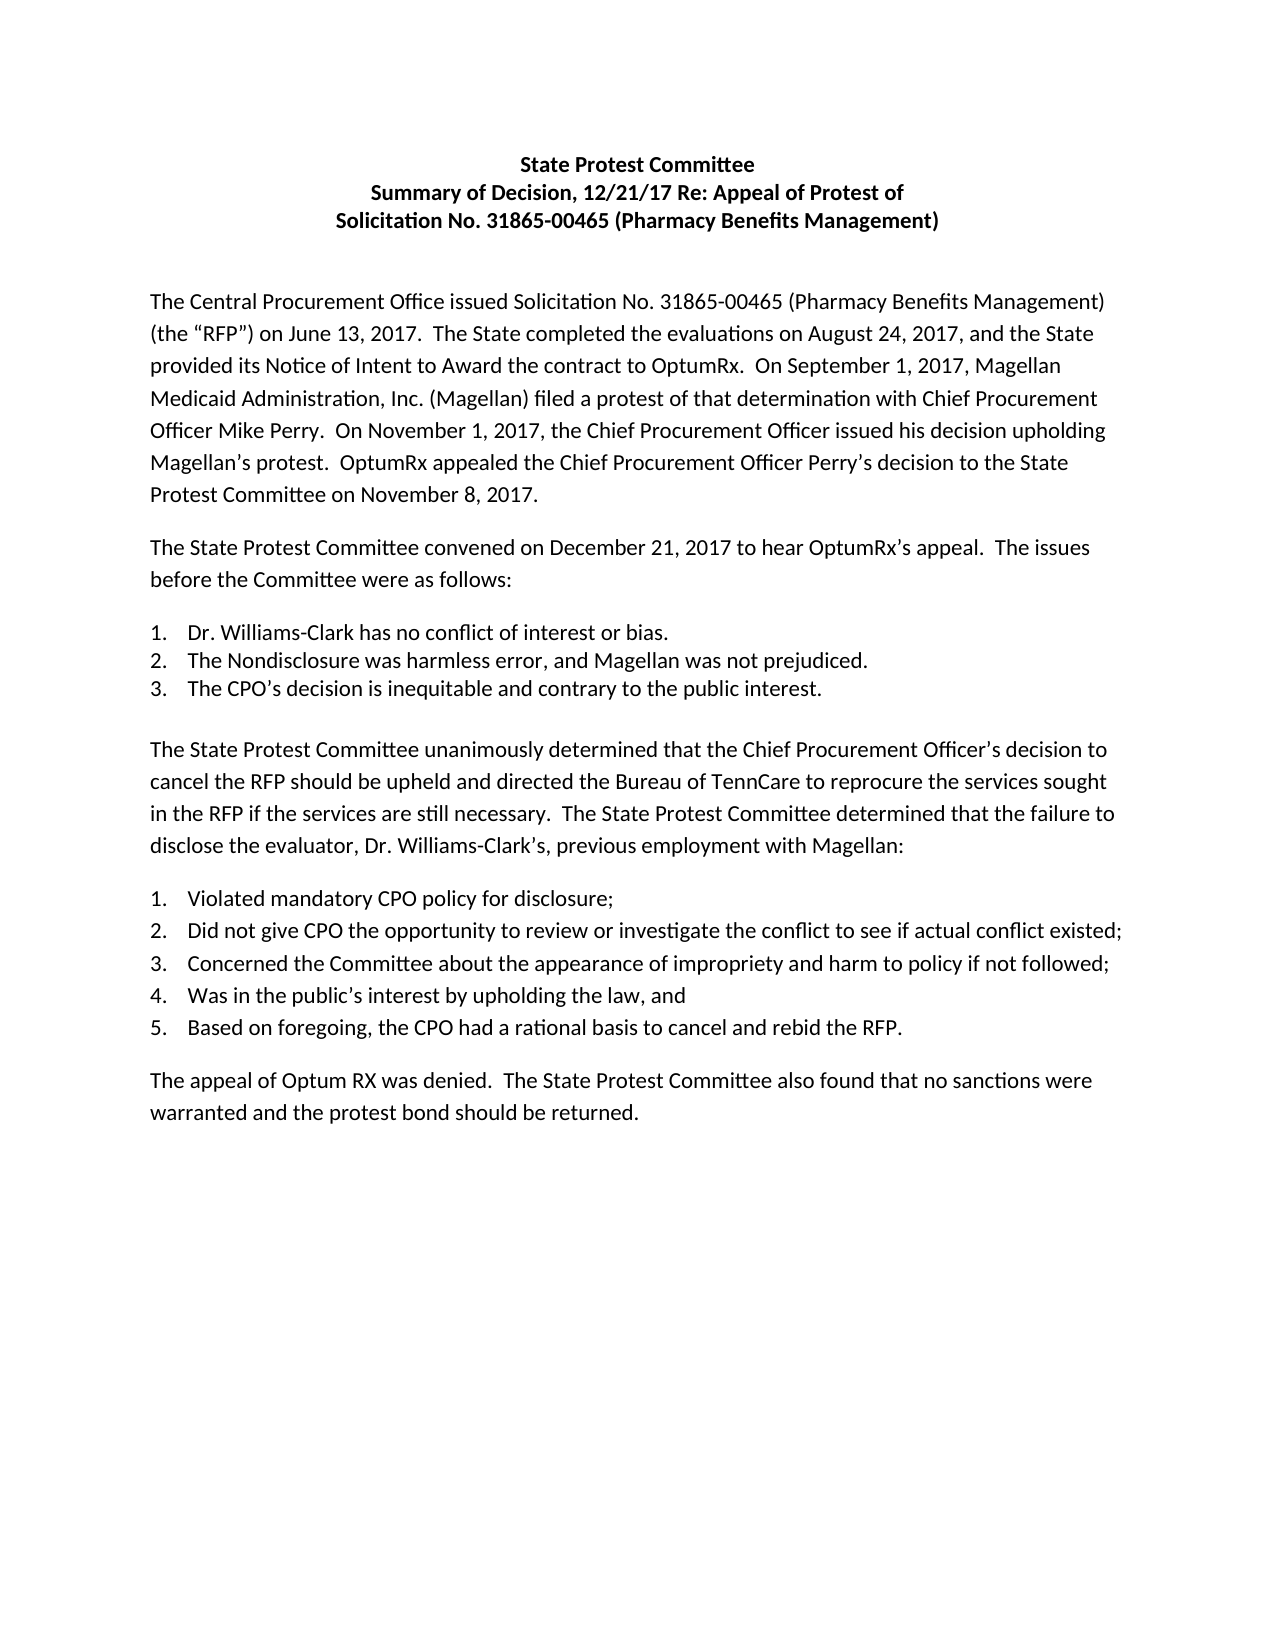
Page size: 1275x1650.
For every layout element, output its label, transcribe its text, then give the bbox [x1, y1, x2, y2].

list Did not give CPO the opportunity to review or investigate the conflict to see if actual conflict existed; [150, 916, 1125, 944]
list Concerned the Committee about the appearance of impropriety and harm to policy if not followed; [150, 949, 1125, 977]
text The State Protest Committee unanimously determined that the Chief Procurement Officer’s decision to cancel the RFP should be upheld and directed the Bureau of TennCare to reprocure the services sought in the RFP if the services are still necessary. The State Protest Committee determined that the failure to disclose the evaluator, Dr. Williams-Clark’s, previous employment with Magellan: [150, 735, 1125, 859]
list Violated mandatory CPO policy for disclosure; [150, 884, 1125, 912]
list The CPO’s decision is inequitable and contrary to the public interest. [150, 674, 1125, 702]
list Was in the public’s interest by upholding the law, and [150, 981, 1125, 1009]
text The appeal of Optum RX was denied. The State Protest Committee also found that no sanctions were warranted and the protest bond should be returned. [150, 1066, 1125, 1126]
text The Central Procurement Office issued Solicitation No. 31865-00465 (Pharmacy Benefits Management)(the “RFP”) on June 13, 2017. The State completed the evaluations on August 24, 2017, and the State provided its Notice of Intent to Award the contract to OptumRx. On September 1, 2017, Magellan Medicaid Administration, Inc. (Magellan) filed a protest of that determination with Chief Procurement Officer Mike Perry. On November 1, 2017, the Chief Procurement Officer issued his decision upholding Magellan’s protest. OptumRx appealed the Chief Procurement Officer Perry’s decision to the State Protest Committee on November 8, 2017. [150, 287, 1125, 508]
list Based on foregoing, the CPO had a rational basis to cancel and rebid the RFP. [150, 1013, 1125, 1041]
text Summary of Decision, 12/21/17 Re: Appeal of Protest of [150, 178, 1125, 206]
text State Protest Committee [150, 150, 1125, 178]
list The Nondisclosure was harmless error, and Magellan was not prejudiced. [150, 646, 1125, 674]
list Dr. Williams-Clark has no conflict of interest or bias. [150, 618, 1125, 646]
text The State Protest Committee convened on December 21, 2017 to hear OptumRx’s appeal. The issues before the Committee were as follows: [150, 533, 1125, 593]
text Solicitation No. 31865-00465 (Pharmacy Benefits Management) [150, 206, 1125, 234]
